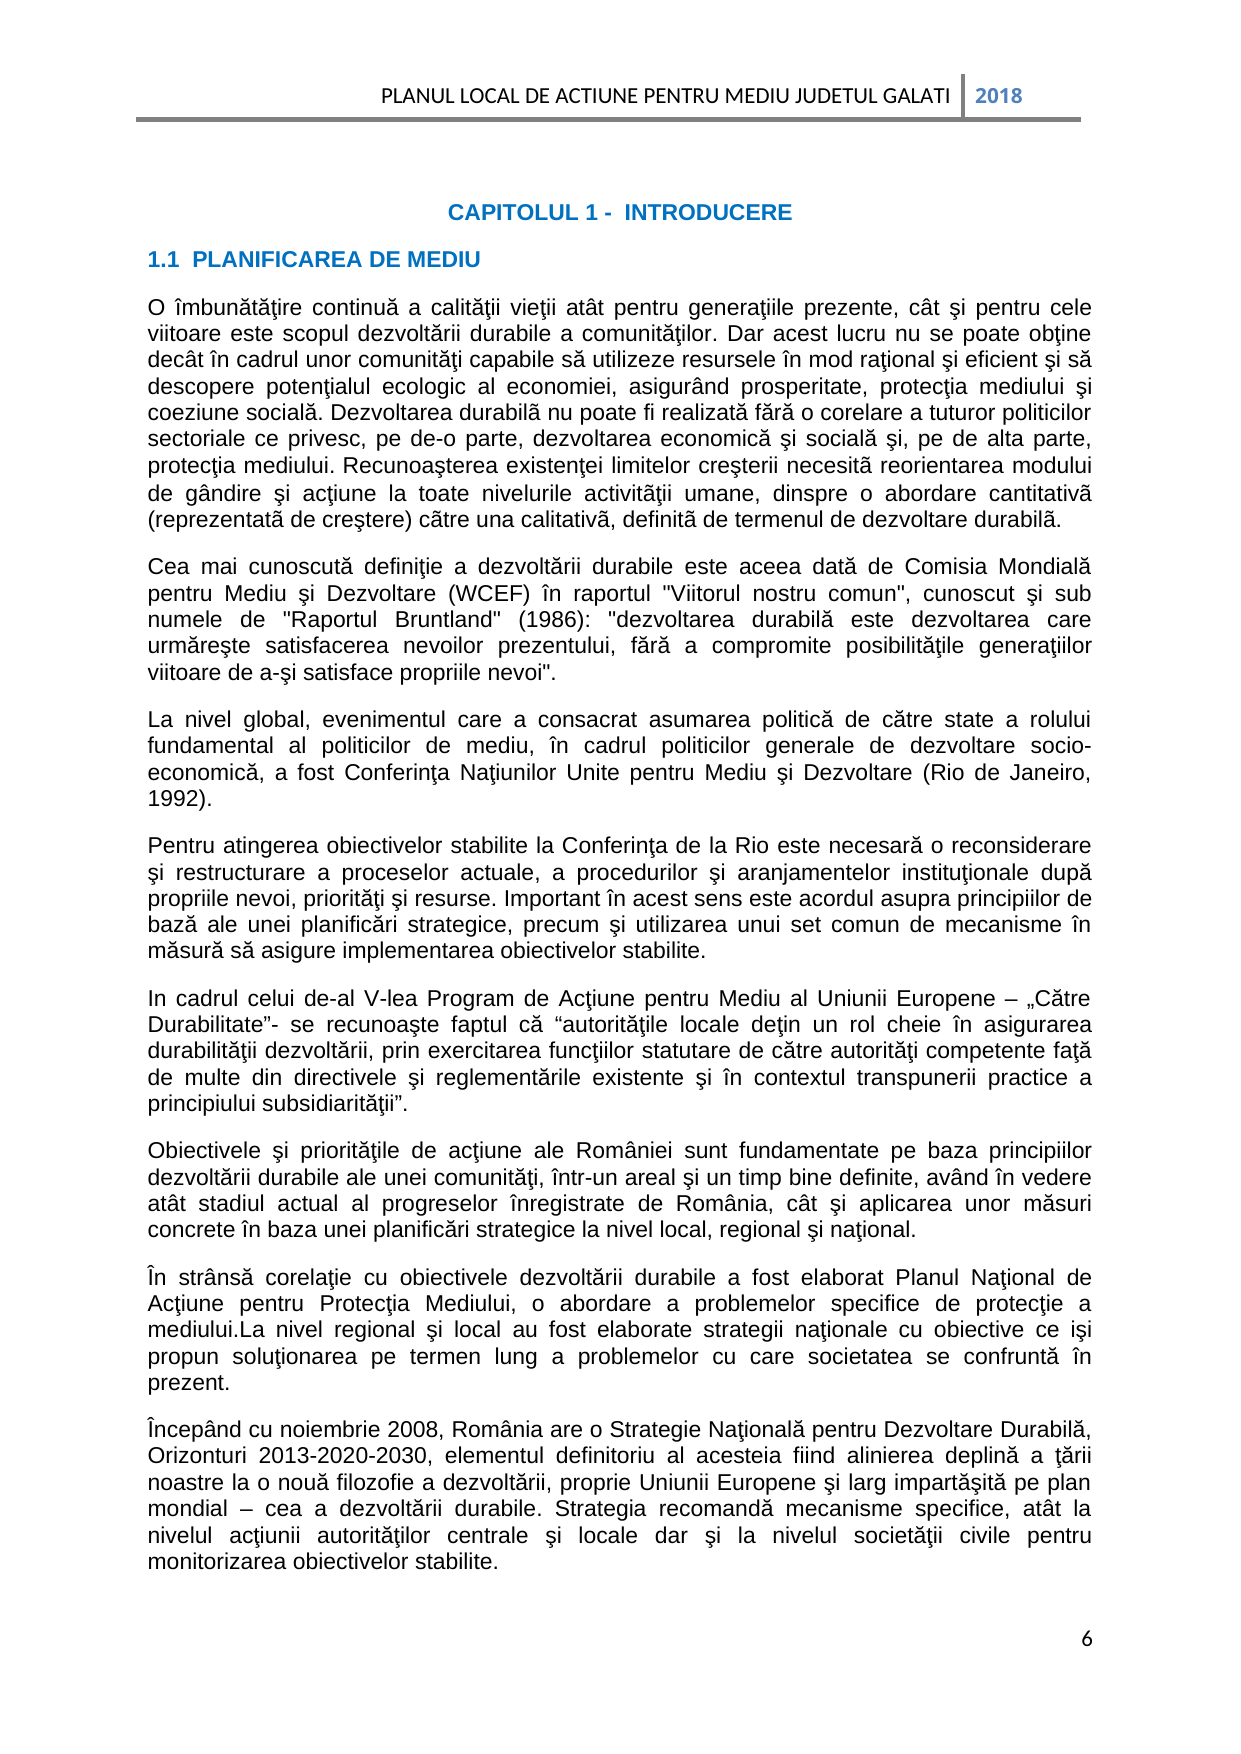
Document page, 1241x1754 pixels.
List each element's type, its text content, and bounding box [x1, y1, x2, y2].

text 1.1 PLANIFICAREA DE MEDIU [147, 246, 1093, 273]
text În strânsă corelaţie cu obiectivele dezvoltării durabile a fost elaborat Planul Naţional de Acţiune pentru Protecţia Mediului, o abordare a problemelor specifice de protecţie a mediului.La nivel regional şi local au fost elaborate strategii naţionale cu obiective ce işi propun soluţionarea pe termen lung a problemelor cu care societatea se confruntă în prezent. [147, 1263, 1093, 1395]
text O îmbunătăţire continuă a calităţii vieţii atât pentru generaţiile prezente, cât şi pentru cele viitoare este scopul dezvoltării durabile a comunităţilor. Dar acest lucru nu se poate obţine decât în cadrul unor comunităţi capabile să utilizeze resursele în mod raţional şi eficient şi să descopere potenţialul ecologic al economiei, asigurând prosperitate, protecţia mediului şi coeziune socială. Dezvoltarea durabilã nu poate fi realizată fără o corelare a tuturor politicilor sectoriale ce privesc, pe de-o parte, dezvoltarea economică şi socială şi, pe de alta parte, protecţia mediului. Recunoaşterea existenţei limitelor creşterii necesitã reorientarea modului de gândire şi acţiune la toate nivelurile activitãţii umane, dinspre o abordare cantitativã (reprezentatã de creştere) cãtre una calitativã, definitã de termenul de dezvoltare durabilã. [147, 293, 1093, 532]
text In cadrul celui de-al V-lea Program de Acţiune pentru Mediu al Uniunii Europene – „Către Durabilitate”- se recunoaşte faptul că “autorităţile locale deţin un rol cheie în asigurarea durabilităţii dezvoltării, prin exercitarea funcţiilor statutare de către autorităţi competente faţă de multe din directivele şi reglementările existente şi în contextul transpunerii practice a principiului subsidiarităţii”. [147, 985, 1093, 1116]
text CAPITOLUL 1 - INTRODUCERE [147, 199, 1093, 226]
text La nivel global, evenimentul care a consacrat asumarea politică de către state a rolului fundamental al politicilor de mediu, în cadrul politicilor generale de dezvoltare socio-economică, a fost Conferinţa Naţiunilor Unite pentru Mediu şi Dezvoltare (Rio de Janeiro, 1992). [147, 706, 1093, 811]
text Obiectivele şi priorităţile de acţiune ale României sunt fundamentate pe baza principiilor dezvoltării durabile ale unei comunităţi, într-un areal şi un timp bine definite, având în vedere atât stadiul actual al progreselor înregistrate de România, cât şi aplicarea unor măsuri concrete în baza unei planificări strategice la nivel local, regional şi naţional. [147, 1137, 1093, 1243]
text Pentru atingerea obiectivelor stabilite la Conferinţa de la Rio este necesară o reconsiderare şi restructurare a proceselor actuale, a procedurilor şi aranjamentelor instituţionale după propriile nevoi, priorităţi şi resurse. Important în acest sens este acordul asupra principiilor de bază ale unei planificări strategice, precum şi utilizarea unui set comun de mecanisme în măsură să asigure implementarea obiectivelor stabilite. [147, 832, 1093, 964]
text Începând cu noiembrie 2008, România are o Strategie Naţională pentru Dezvoltare Durabilă, Orizonturi 2013-2020-2030, elementul definitoriu al acesteia fiind alinierea deplină a ţării noastre la o nouă filozofie a dezvoltării, proprie Uniunii Europene şi larg impartăşită pe plan mondial – cea a dezvoltării durabile. Strategia recomandă mecanisme specifice, atât la nivelul acţiunii autorităţilor centrale şi locale dar şi la nivelul societăţii civile pentru monitorizarea obiectivelor stabilite. [147, 1416, 1093, 1574]
text Cea mai cunoscută definiţie a dezvoltării durabile este aceea dată de Comisia Mondială pentru Mediu şi Dezvoltare (WCEF) în raportul "Viitorul nostru comun", cunoscut şi sub numele de "Raportul Bruntland" (1986): "dezvoltarea durabilă este dezvoltarea care urmăreşte satisfacerea nevoilor prezentului, fără a compromite posibilităţile generaţiilor viitoare de a-şi satisface propriile nevoi". [147, 553, 1093, 685]
